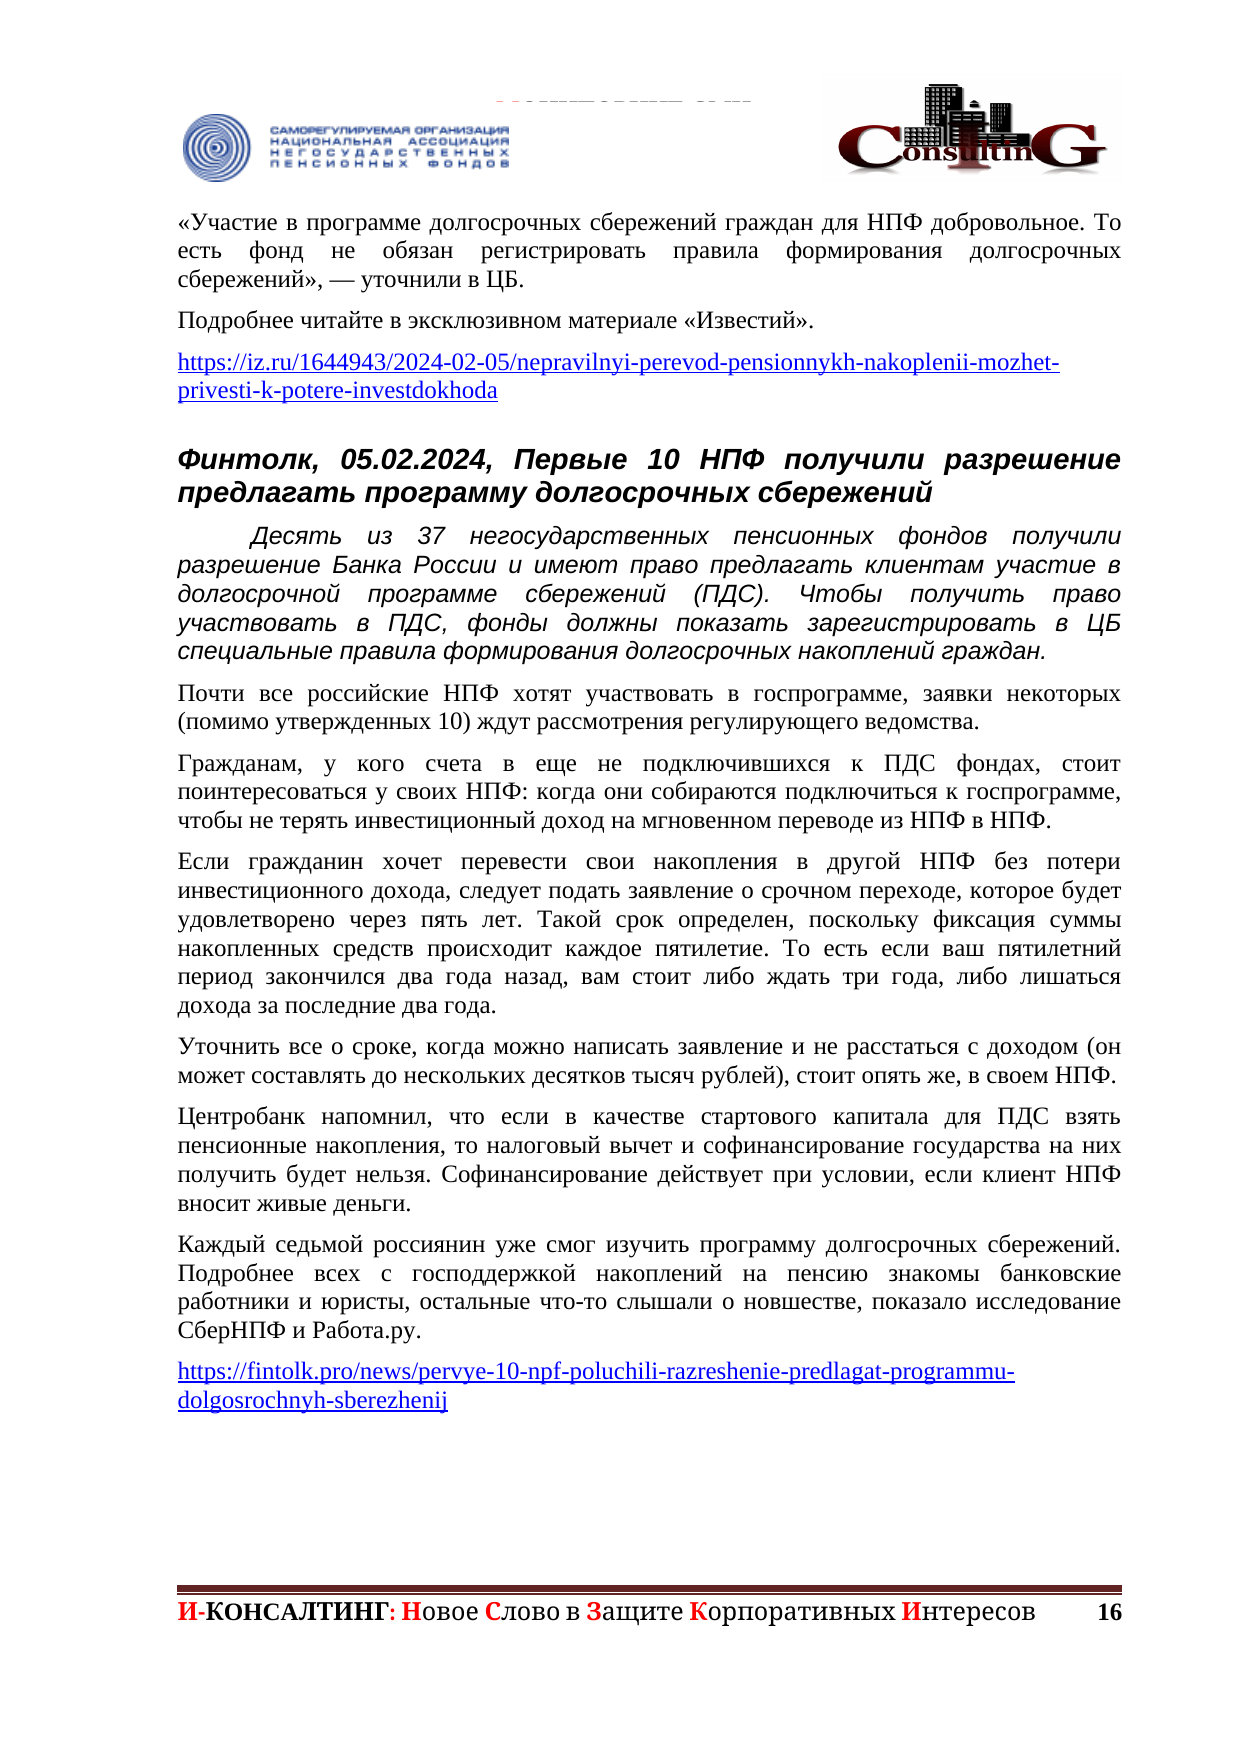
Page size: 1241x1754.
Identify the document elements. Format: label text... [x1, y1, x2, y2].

picture [183, 114, 509, 182]
text Подробнее читайте в эксклюзивном материале «Известий». [177, 306, 1122, 334]
picture [821, 73, 1122, 182]
text Если гражданин хочет перевести свои накопления в другой НПФ без потери инвестиционного дохода, следует подать заявление о срочном переходе, которое будет удовлетворено через пять лет. Такой срок определен, поскольку фиксация суммы накопленных средств происходит каждое пятилетие. То есть если ваш пятилетний период закончился два года назад, вам стоит либо ждать три года, либо лишаться дохода за последние два года. [177, 846, 1122, 1019]
text «Участие в программе долгосрочных сбережений граждан для НПФ добровольное. То есть фонд не обязан регистрировать правила формирования долгосрочных сбережений», — уточнили в ЦБ. [177, 207, 1122, 293]
text Каждый седьмой россиянин уже смог изучить программу долгосрочных сбережений. Подробнее всех с господдержкой накоплений на пенсию знакомы банковские работники и юристы, остальные что-то слышали о новшестве, показало исследование СберНПФ и Работа.ру. [177, 1229, 1122, 1344]
text Гражданам, у кого счета в еще не подключившихся к ПДС фондах, стоит поинтересоваться у своих НПФ: когда они собираются подключиться к госпрограмме, чтобы не терять инвестиционный доход на мгновенном переводе из НПФ в НПФ. [177, 748, 1122, 834]
text https://iz.ru/1644943/2024-02-05/nepravilnyi-perevod-pensionnykh-nakoplenii-mozhet-privesti-k-potere-investdokhoda [177, 347, 1122, 404]
subtitle Десять из 37 негосударственных пенсионных фондов получили разрешение Банка России и имеют право предлагать клиентам участие в долгосрочной программе сбережений (ПДС). Чтобы получить право участвовать в ПДС, фонды должны показать зарегистрировать в ЦБ специальные правила формирования долгосрочных накоплений граждан. [177, 521, 1122, 665]
subtitle Финтолк, 05.02.2024, Первые 10 НПФ получили разрешение предлагать программу долгосрочных сбережений [177, 442, 1122, 509]
text Уточнить все о сроке, когда можно написать заявление и не расстаться с доходом (он может составлять до нескольких десятков тысяч рублей), стоит опять же, в своем НПФ. [177, 1031, 1122, 1089]
text Почти все российские НПФ хотят участвовать в госпрограмме, заявки некоторых (помимо утвержденных 10) ждут рассмотрения регулирующего ведомства. [177, 678, 1122, 735]
text Центробанк напомнил, что если в качестве стартового капитала для ПДС взять пенсионные накопления, то налоговый вычет и софинансирование государства на них получить будет нельзя. Софинансирование действует при условии, если клиент НПФ вносит живые деньги. [177, 1101, 1122, 1216]
text https://fintolk.pro/news/pervye-10-npf-poluchili-razreshenie-predlagat-programmu-dolgosrochnyh-sberezhenij [177, 1356, 1122, 1414]
